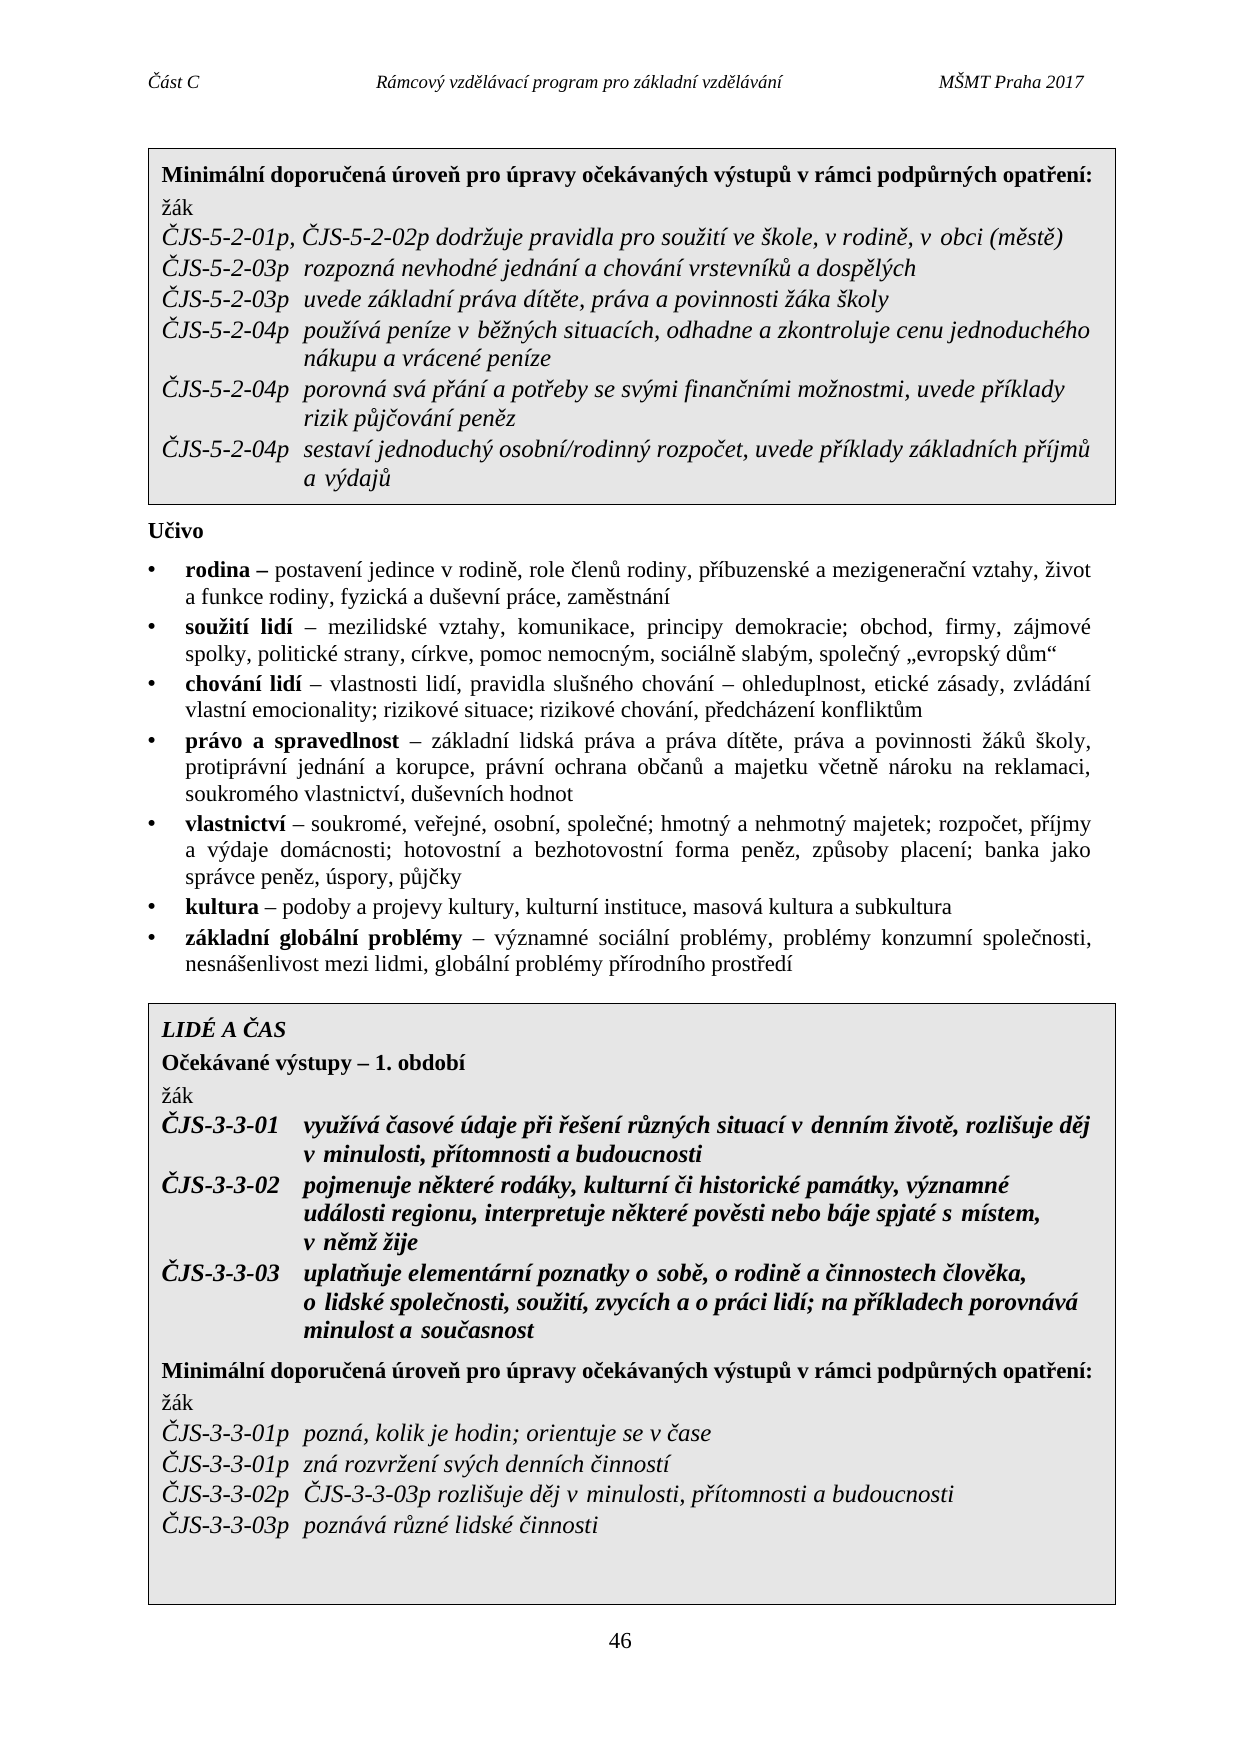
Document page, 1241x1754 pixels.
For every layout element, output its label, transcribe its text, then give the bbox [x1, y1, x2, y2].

text Učivo [148, 517, 1092, 544]
text rodina – postavení jedince v rodině, role členů rodiny, příbuzenské a mezigenerační vztahy, život a funkce rodiny, fyzická a duševní práce, zaměstnání [148, 556, 1092, 609]
text soužití lidí – mezilidské vztahy, komunikace, principy demokracie; obchod, firmy, zájmové spolky, politické strany, církve, pomoc nemocným, sociálně slabým, společný „evropský dům“ [148, 613, 1092, 666]
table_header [149, 149, 1115, 504]
text základní globální problémy – významné sociální problémy, problémy konzumní společnosti, nesnášenlivost mezi lidmi, globální problémy přírodního prostředí [148, 924, 1092, 977]
text kultura – podoby a projevy kultury, kulturní instituce, masová kultura a subkultura [148, 893, 1092, 920]
text právo a spravedlnost – základní lidská práva a práva dítěte, práva a povinnosti žáků školy, protiprávní jednání a korupce, právní ochrana občanů a majetku včetně nároku na reklamaci, soukromého vlastnictví, duševních hodnot [148, 727, 1092, 806]
text chování lidí – vlastnosti lidí, pravidla slušného chování – ohleduplnost, etické zásady, zvládání vlastní emocionality; rizikové situace; rizikové chování, předcházení konfliktům [148, 670, 1092, 723]
text vlastnictví – soukromé, veřejné, osobní, společné; hmotný a nehmotný majetek; rozpočet, příjmy a výdaje domácnosti; hotovostní a bezhotovostní forma peněz, způsoby placení; banka jako správce peněz, úspory, půjčky [148, 810, 1092, 889]
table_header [149, 1004, 1115, 1604]
